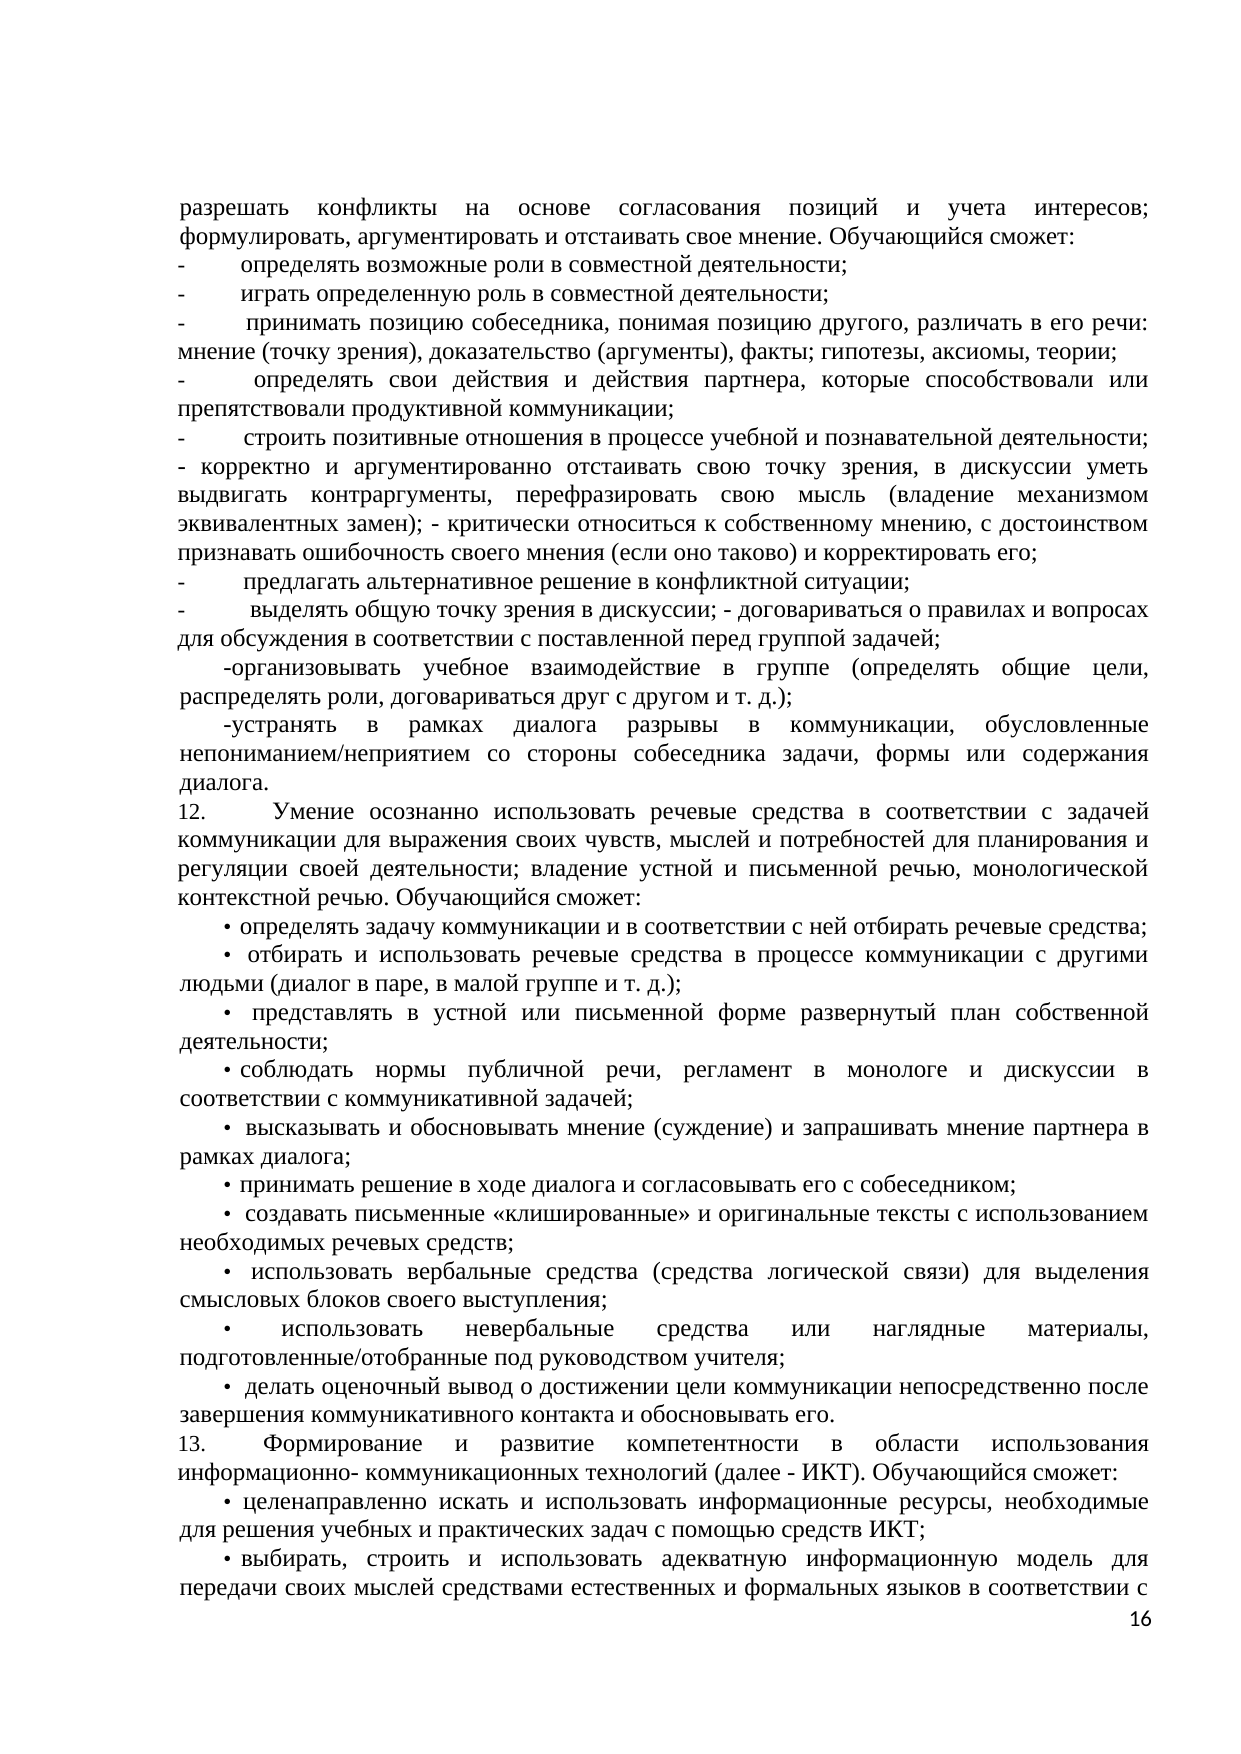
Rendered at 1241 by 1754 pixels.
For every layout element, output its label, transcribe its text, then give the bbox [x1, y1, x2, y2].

list определять свои действия и действия партнера, которые способствовали или препятствовали продуктивной коммуникации; [177, 364, 1149, 422]
list соблюдать нормы публичной речи, регламент в монологе и дискуссии в соответствии с коммуникативной задачей; [179, 1054, 1149, 1112]
text -организовывать учебное взаимодействие в группе (определять общие цели, распределять роли, договариваться друг с другом и т. д.); [179, 652, 1149, 709]
list представлять в устной или письменной форме развернутый план собственной деятельности; [179, 997, 1149, 1054]
list использовать невербальные средства или наглядные материалы, подготовленные/отобранные под руководством учителя; [179, 1313, 1149, 1371]
list использовать вербальные средства (средства логической связи) для выделения смысловых блоков своего выступления; [179, 1256, 1149, 1313]
text -устранять в рамках диалога разрывы в коммуникации, обусловленные непониманием/неприятием со стороны собеседника задачи, формы или содержания диалога. [179, 709, 1149, 796]
list отбирать и использовать речевые средства в процессе коммуникации с другими людьми (диалог в паре, в малой группе и т. д.); [179, 939, 1149, 997]
list создавать письменные «клишированные» и оригинальные тексты с использованием необходимых речевых средств; [179, 1198, 1149, 1256]
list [179, 192, 1149, 249]
list Формирование и развитие компетентности в области использования информационно- коммуникационных технологий (далее - ИКТ). Обучающийся сможет: [177, 1428, 1149, 1486]
list Умение осознанно использовать речевые средства в соответствии с задачей коммуникации для выражения своих чувств, мыслей и потребностей для планирования и регуляции своей деятельности; владение устной и письменной речью, монологической контекстной речью. Обучающийся сможет: [177, 796, 1149, 911]
list строить позитивные отношения в процессе учебной и познавательной деятельности; - корректно и аргументированно отстаивать свою точку зрения, в дискуссии уметь выдвигать контраргументы, перефразировать свою мысль (владение механизмом эквивалентных замен); - критически относиться к собственному мнению, с достоинством признавать ошибочность своего мнения (если оно таково) и корректировать его; [177, 422, 1149, 566]
list принимать решение в ходе диалога и согласовывать его с собеседником; [179, 1169, 1152, 1198]
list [179, 1543, 1149, 1601]
list играть определенную роль в совместной деятельности; [177, 278, 1152, 307]
list выделять общую точку зрения в дискуссии; - договариваться о правилах и вопросах для обсуждения в соответствии с поставленной перед группой задачей; [177, 594, 1149, 652]
list высказывать и обосновывать мнение (суждение) и запрашивать мнение партнера в рамках диалога; [179, 1112, 1149, 1169]
list принимать позицию собеседника, понимая позицию другого, различать в его речи: мнение (точку зрения), доказательство (аргументы), факты; гипотезы, аксиомы, теории; [177, 307, 1149, 364]
list определять возможные роли в совместной деятельности; [177, 249, 1152, 278]
list предлагать альтернативное решение в конфликтной ситуации; [177, 566, 1152, 594]
list делать оценочный вывод о достижении цели коммуникации непосредственно после завершения коммуникативного контакта и обосновывать его. [179, 1371, 1149, 1428]
list определять задачу коммуникации и в соответствии с ней отбирать речевые средства; [179, 911, 1152, 939]
list целенаправленно искать и использовать информационные ресурсы, необходимые для решения учебных и практических задач с помощью средств ИКТ; [179, 1486, 1149, 1543]
